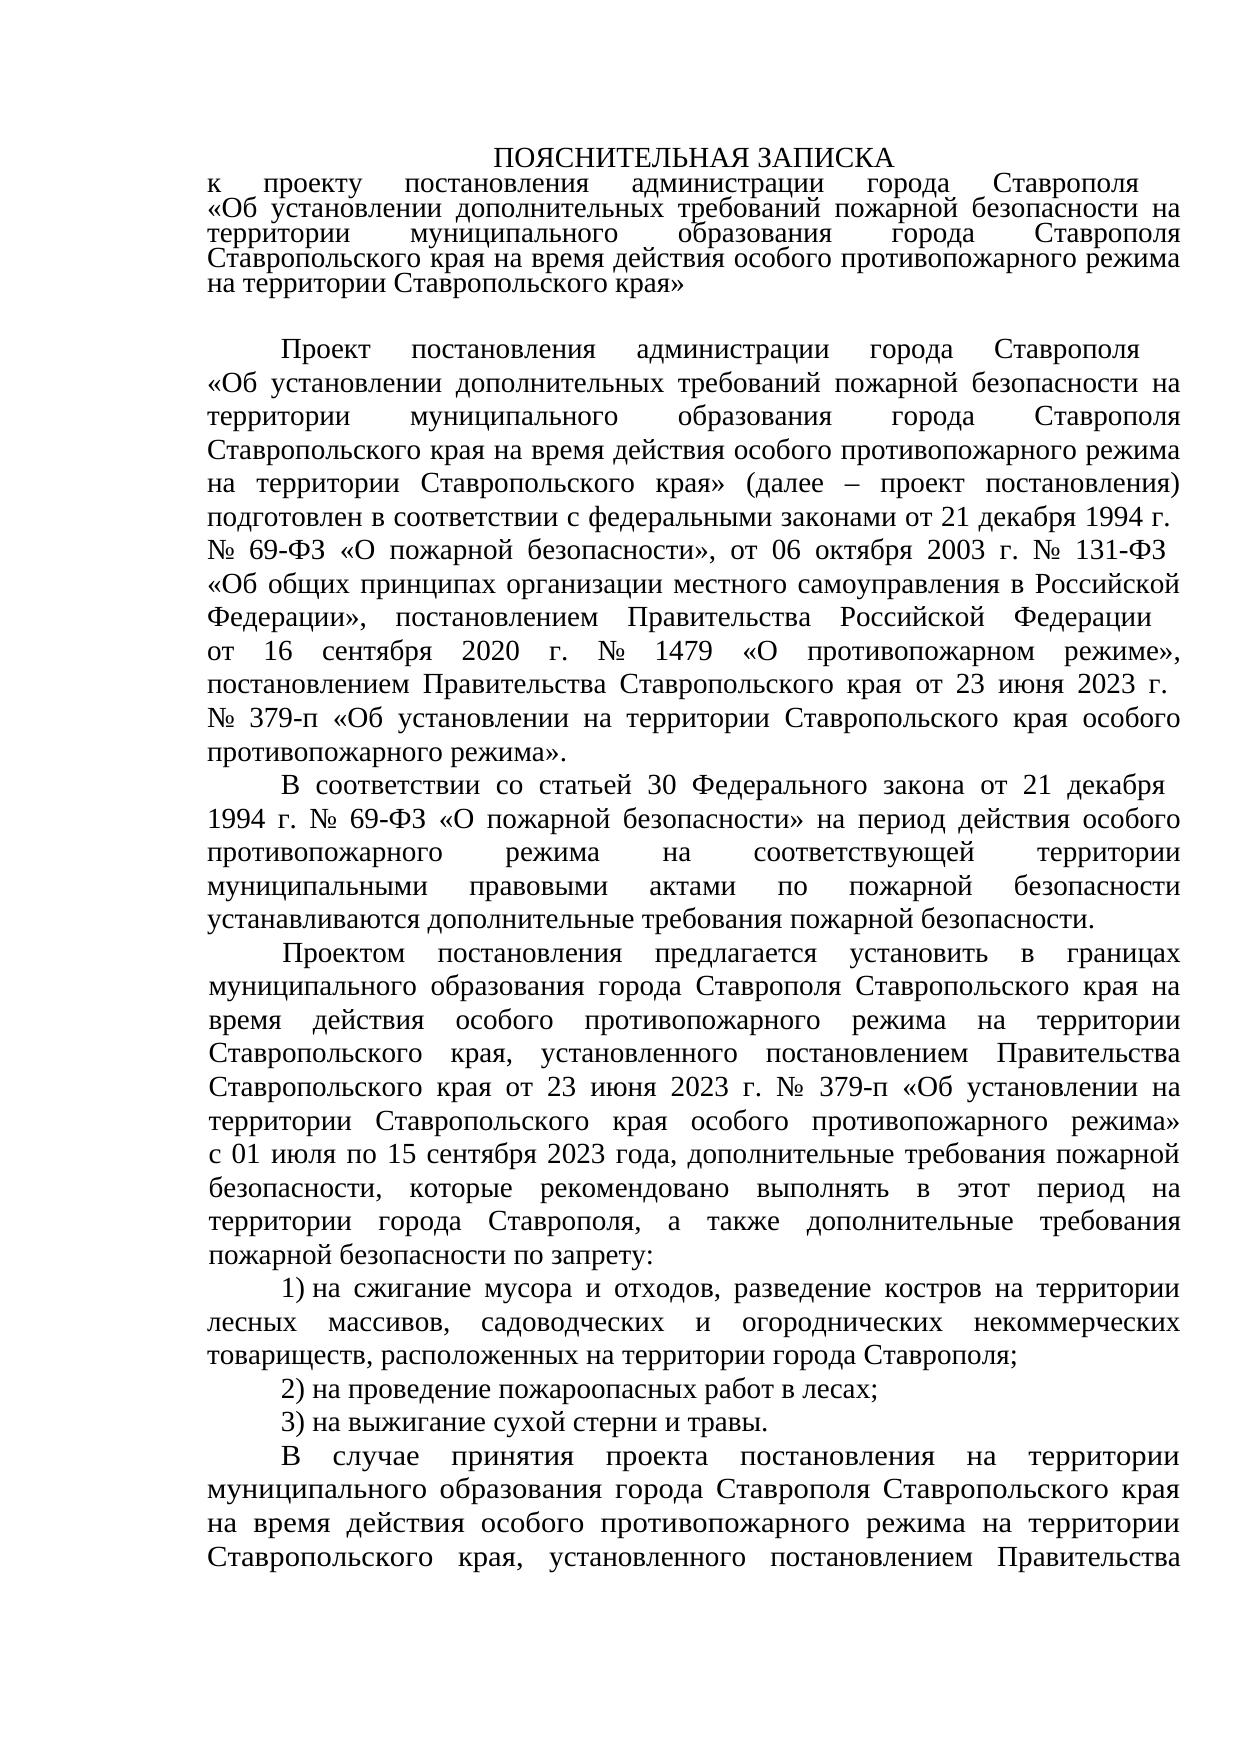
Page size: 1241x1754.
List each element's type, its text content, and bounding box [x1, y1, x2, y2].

text 2) на проведение пожароопасных работ в лесах; [207, 1371, 1181, 1404]
text к проекту постановления администрации города Ставрополя «Об установлении дополнительных требований пожарной безопасности на территории муниципального образования города Ставрополя Ставропольского края на время действия особого противопожарного режима на территории Ставропольского края» [207, 173, 1181, 298]
text В соответствии со статьей 30 Федерального закона от 21 декабря 1994 г. № 69-ФЗ «О пожарной безопасности» на период действия особого противопожарного режима на соответствующей территории муниципальными правовыми актами по пожарной безопасности устанавливаются дополнительные требования пожарной безопасности. [207, 767, 1181, 935]
text Проект постановления администрации города Ставрополя «Об установлении дополнительных требований пожарной безопасности на территории муниципального образования города Ставрополя Ставропольского края на время действия особого противопожарного режима на территории Ставропольского края» (далее – проект постановления) подготовлен в соответствии с федеральными законами от 21 декабря 1994 г. № 69-ФЗ «О пожарной безопасности», от 06 октября 2003 г. № 131-ФЗ «Об общих принципах организации местного самоуправления в Российской Федерации», постановлением Правительства Российской Федерации от 16 сентября 2020 г. № 1479 «О противопожарном режиме», постановлением Правительства Ставропольского края от 23 июня 2023 г. № 379-п «Об установлении на территории Ставропольского края особого противопожарного режима». [207, 331, 1181, 767]
text Проектом постановления предлагается установить в границах муниципального образования города Ставрополя Ставропольского края на время действия особого противопожарного режима на территории Ставропольского края, установленного постановлением Правительства Ставропольского края от 23 июня 2023 г. № 379-п «Об установлении на территории Ставропольского края особого противопожарного режима» с 01 июля по 15 сентября 2023 года, дополнительные требования пожарной безопасности, которые рекомендовано выполнять в этот период на территории города Ставрополя, а также дополнительные требования пожарной безопасности по запрету: [208, 935, 1181, 1270]
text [207, 1438, 1181, 1572]
text 1) на сжигание мусора и отходов, разведение костров на территории лесных массивов, садоводческих и огороднических некоммерческих товариществ, расположенных на территории города Ставрополя; [207, 1270, 1181, 1371]
text ПОЯСНИТЕЛЬНАЯ ЗАПИСКА [207, 148, 1181, 173]
text 3) на выжигание сухой стерни и травы. [207, 1404, 1181, 1438]
